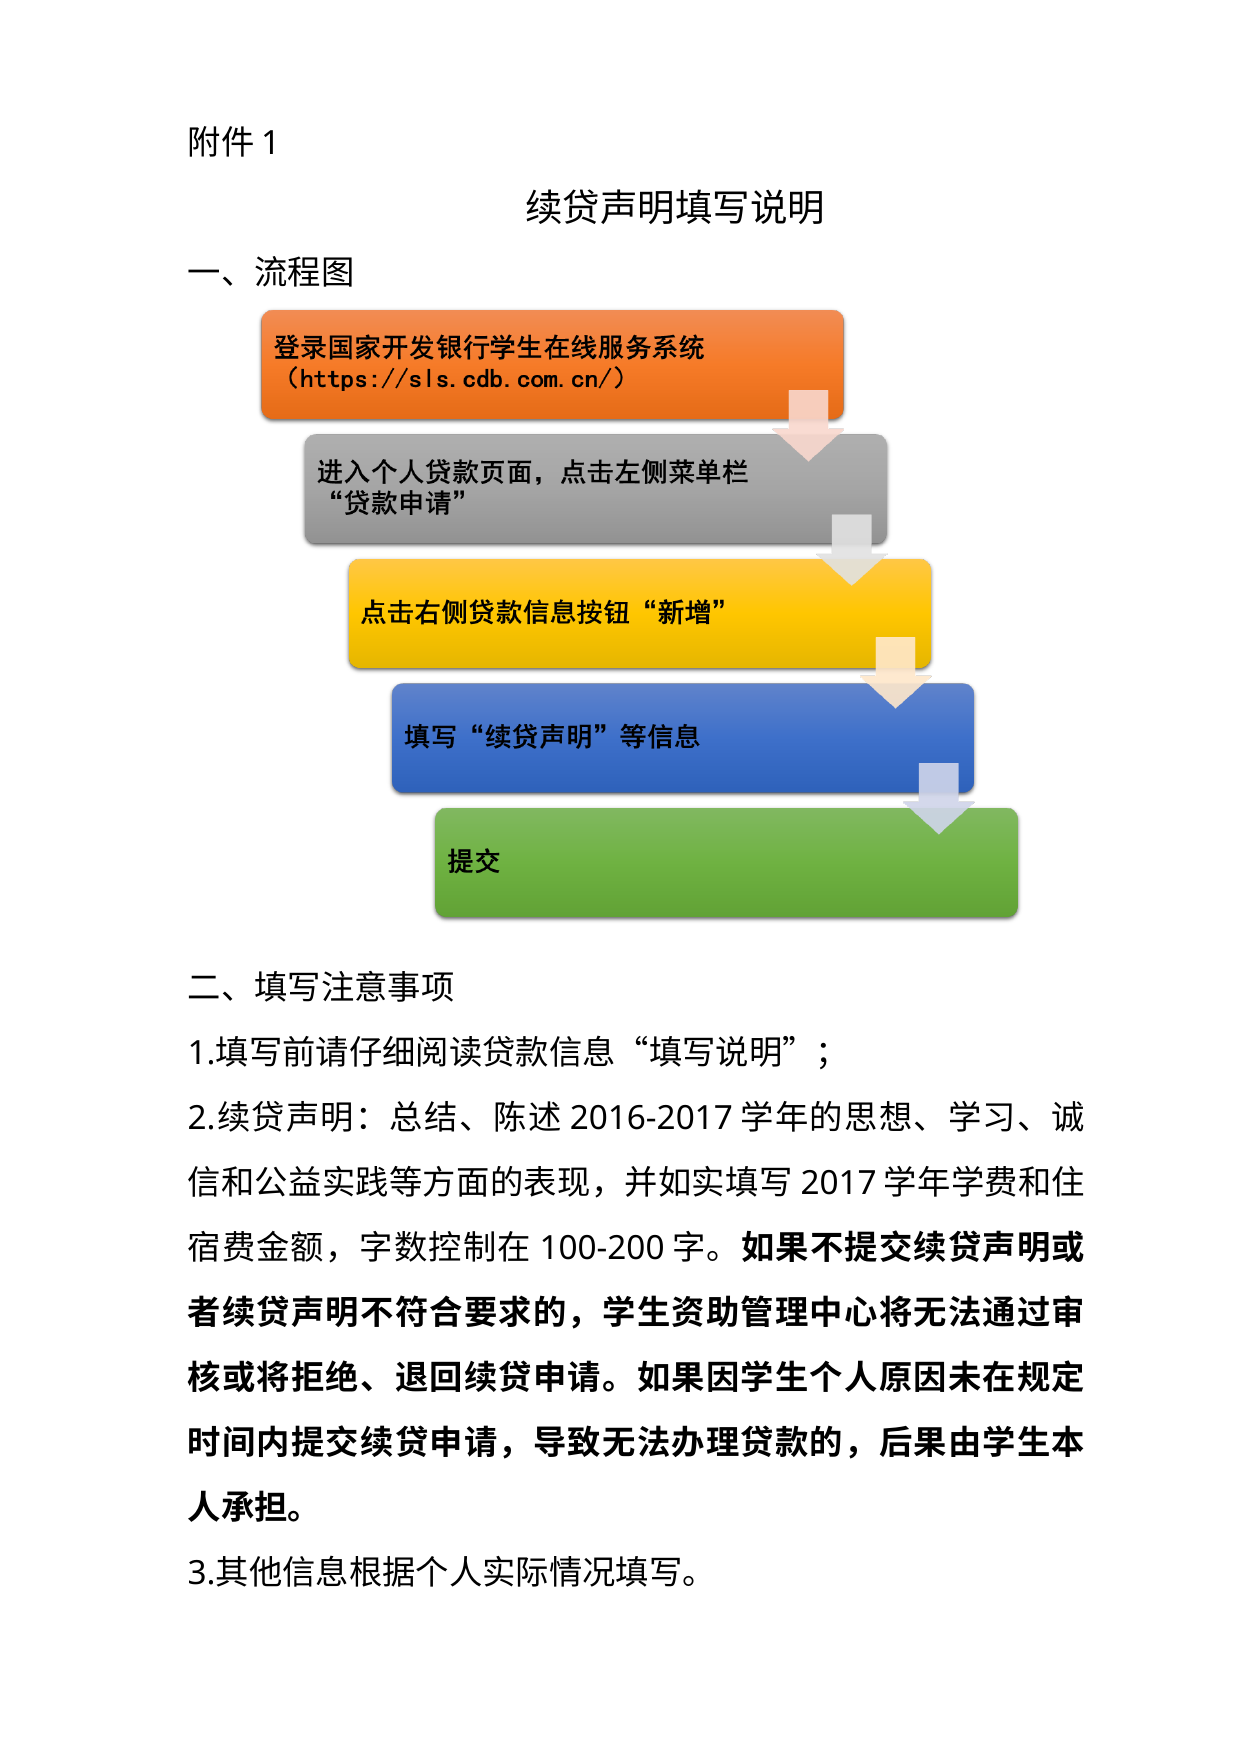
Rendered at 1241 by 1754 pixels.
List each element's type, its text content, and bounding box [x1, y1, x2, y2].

text 2.续贷声明：总结、陈述2016-2017学年的思想、学习、诚信和公益实践等方面的表现，并如实填写2017学年学费和住宿费金额，字数控制在100-200字。如果不提交续贷声明或者续贷声明不符合要求的，学生资助管理中心将无法通过审核或将拒绝、退回续贷申请。如果因学生个人原因未在规定时间内提交续贷申请，导致无法办理贷款的，后果由学生本人承担。 [187, 1083, 1085, 1538]
text 附件1 [187, 108, 1085, 173]
text 续贷声明填写说明 [187, 173, 1085, 238]
text 3.其他信息根据个人实际情况填写。 [187, 1538, 1085, 1603]
text 一、流程图 [187, 238, 1085, 303]
text 二、填写注意事项 [187, 953, 1085, 1018]
text 1.填写前请仔细阅读贷款信息“填写说明”； [187, 1018, 1085, 1083]
picture [249, 305, 1024, 925]
